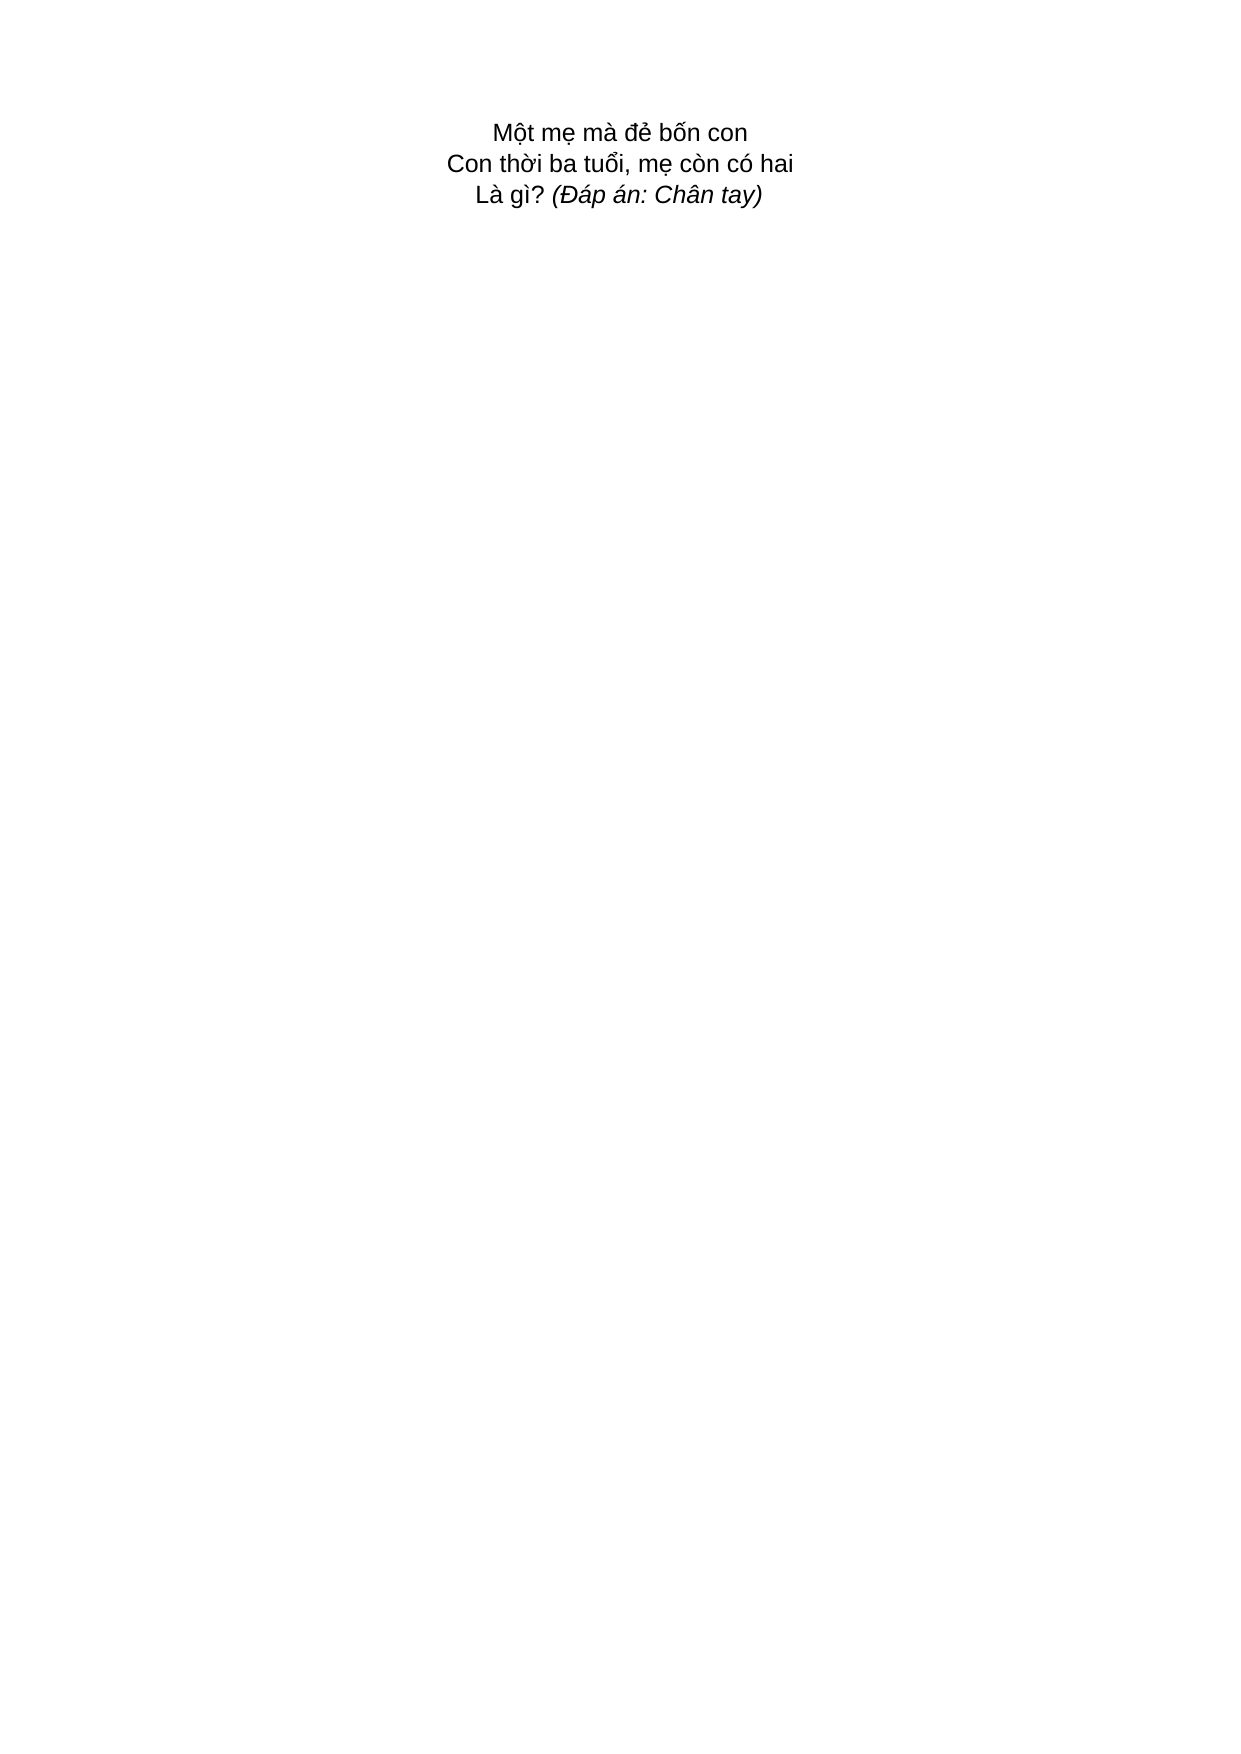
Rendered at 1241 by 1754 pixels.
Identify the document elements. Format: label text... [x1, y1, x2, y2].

text Một mẹ mà đẻ bốn con Con thời ba tuổi, mẹ còn có hai Là gì? (Đáp án: Chân tay) [118, 118, 1122, 209]
